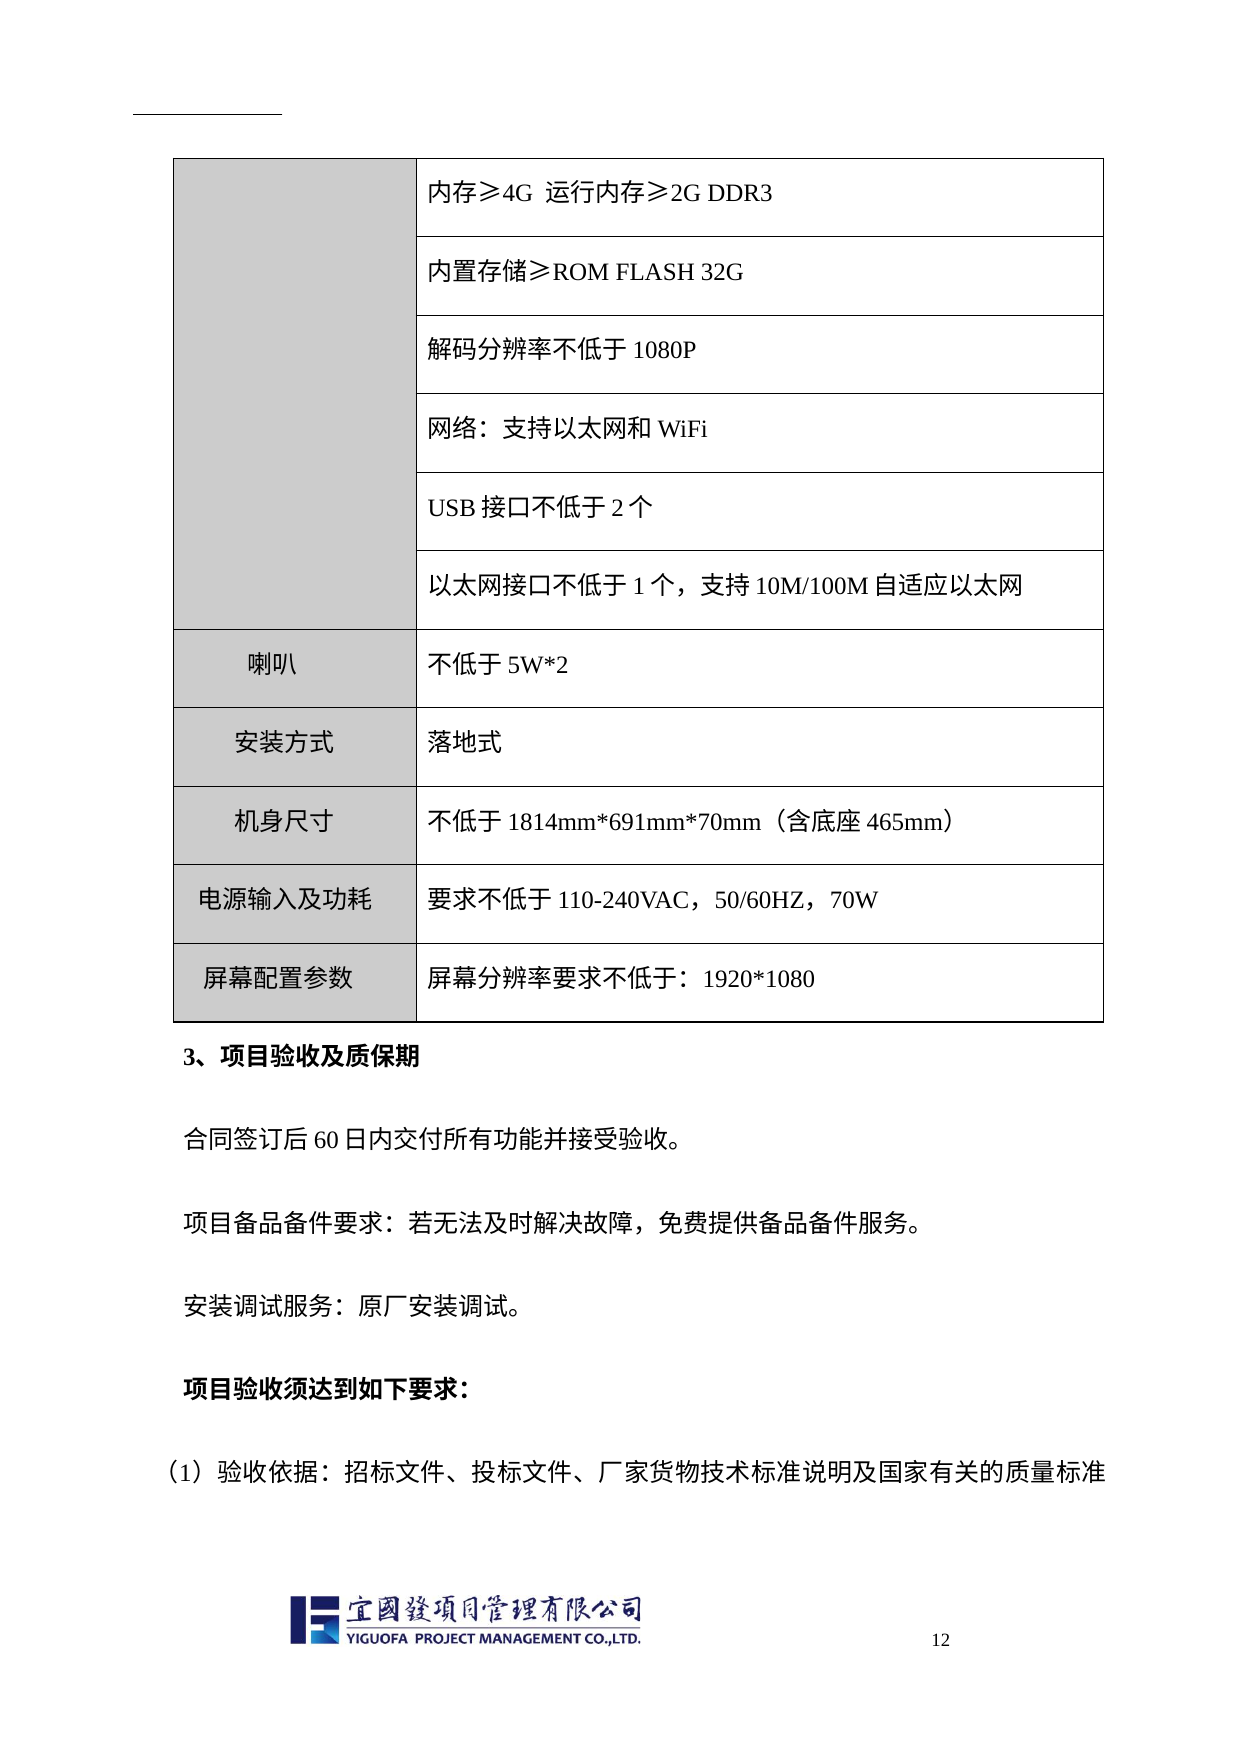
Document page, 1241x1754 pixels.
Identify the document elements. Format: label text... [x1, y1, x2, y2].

table_cell 安装方式 [174, 708, 416, 786]
text 安装调试服务：原厂安装调试。 [133, 1272, 1107, 1337]
table_cell 机身尺寸 [174, 787, 416, 864]
text 3、项目验收及质保期 [133, 1022, 1107, 1087]
table_cell 网络：支持以太网和WiFi [417, 394, 1103, 472]
table_cell 屏幕分辨率要求不低于：1920*1080 [417, 944, 1103, 1021]
table_cell 内置存储≥ROM FLASH 32G [417, 237, 1103, 314]
table_cell 以太网接口不低于1个，支持10M/100M自适应以太网 [417, 551, 1103, 629]
table_cell 内存≥4G 运行内存≥2G DDR3 [417, 159, 1103, 236]
table_cell 不低于1814mm*691mm*70mm（含底座465mm） [417, 787, 1103, 864]
table_cell 解码分辨率不低于1080P [417, 316, 1103, 393]
table_cell USB接口不低于2个 [417, 473, 1103, 550]
table_cell 喇叭 [174, 630, 416, 707]
text 合同签订后 60日内交付所有功能并接受验收。 [133, 1106, 1107, 1171]
picture [290, 1595, 641, 1647]
table_cell 落地式 [417, 708, 1103, 786]
text 项目备品备件要求：若无法及时解决故障，免费提供备品备件服务。 [133, 1189, 1107, 1254]
text （1）验收依据：招标文件、投标文件、厂家货物技术标准说明及国家有关的质量标准规定，均为验收依据。 [133, 1438, 1107, 1503]
table_cell 电源输入及功耗 [174, 865, 416, 943]
text 项目验收须达到如下要求： [133, 1355, 1107, 1420]
table_cell 不低于5W*2 [417, 630, 1103, 707]
table_cell 屏幕配置参数 [174, 944, 416, 1021]
table_cell 要求不低于110-240VAC，50/60HZ，70W [417, 865, 1103, 943]
